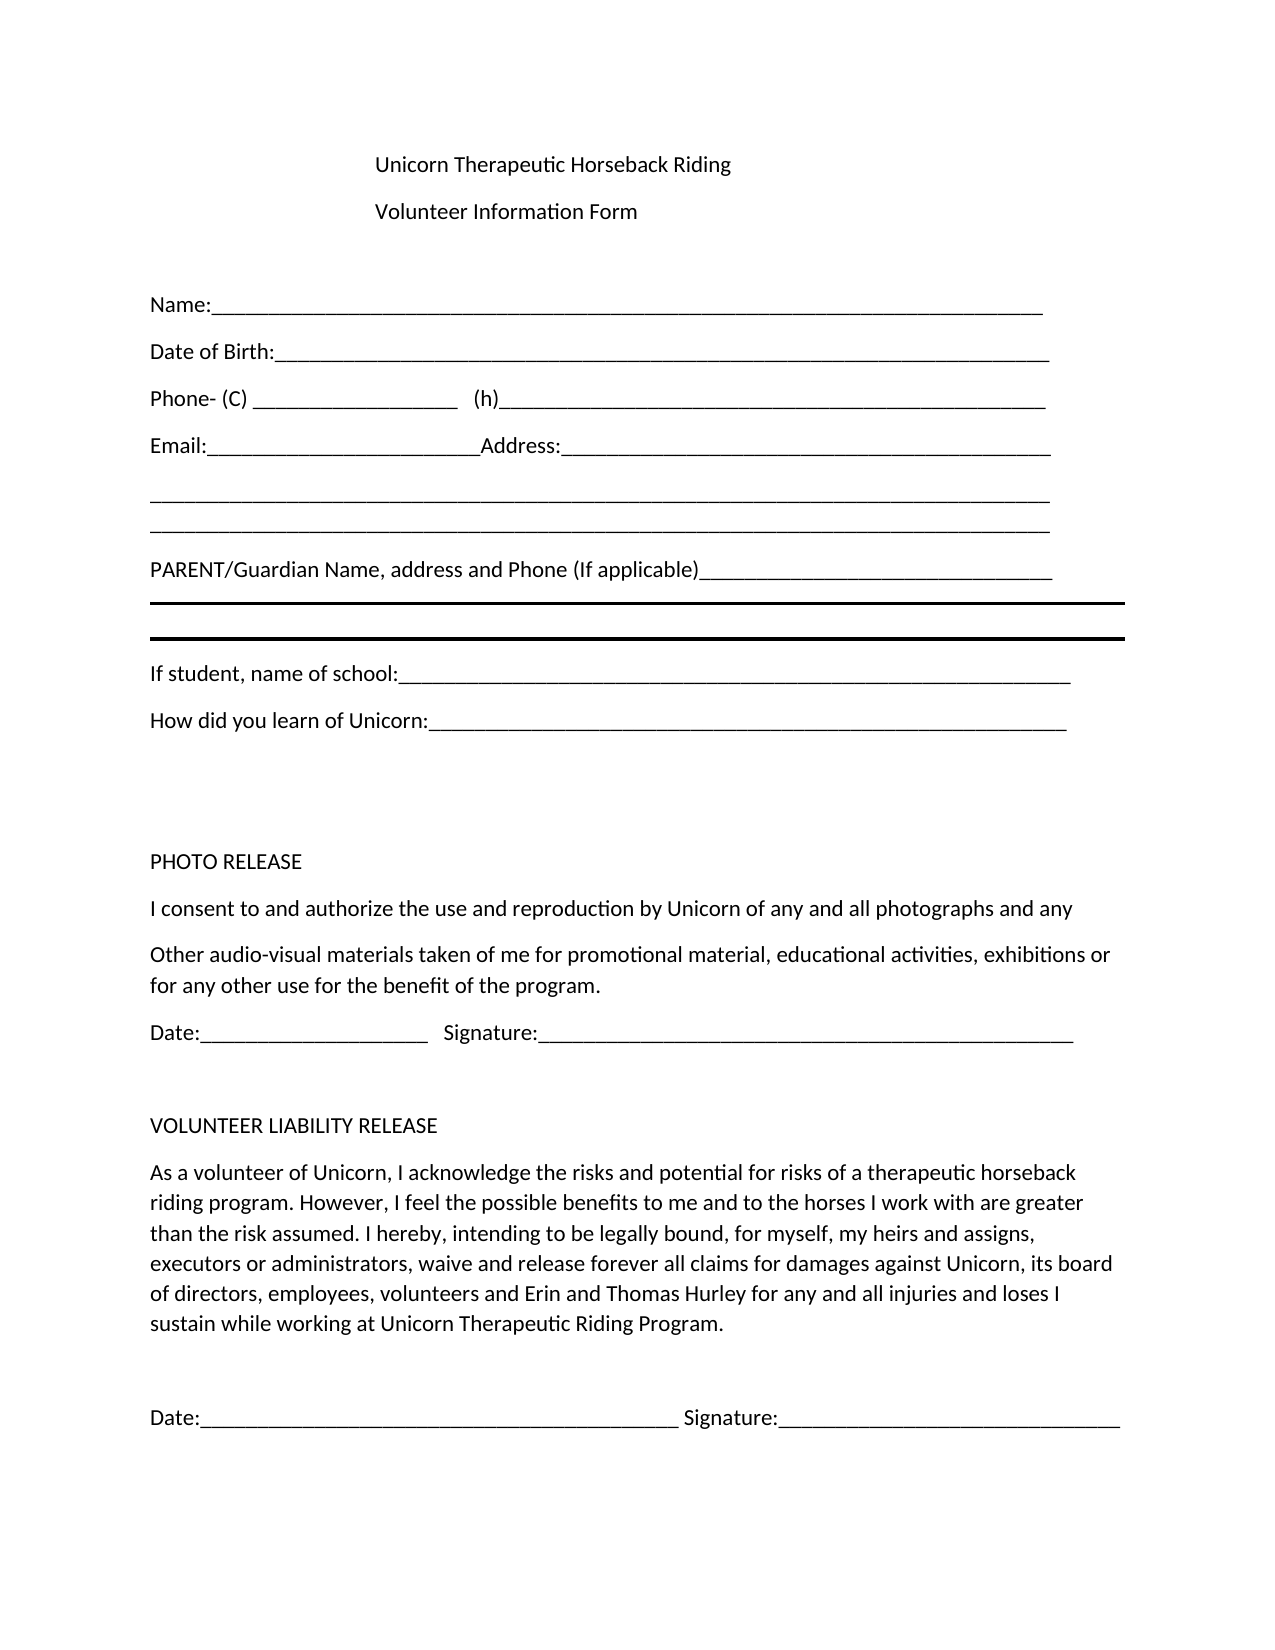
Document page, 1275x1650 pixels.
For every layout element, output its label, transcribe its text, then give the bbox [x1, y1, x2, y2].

text PHOTO RELEASE [150, 847, 1125, 875]
text Other audio-visual materials taken of me for promotional material, educational activities, exhibitions or for any other use for the benefit of the program. [150, 941, 1125, 999]
text Name:_________________________________________________________________________ [150, 291, 1125, 319]
text If student, name of school:___________________________________________________________ [150, 659, 1125, 687]
text Date of Birth:____________________________________________________________________ [150, 337, 1125, 366]
text VOLUNTEER LIABILITY RELEASE [150, 1111, 1125, 1139]
text I consent to and authorize the use and reproduction by Unicorn of any and all photographs and any [150, 894, 1125, 922]
text As a volunteer of Unicorn, I acknowledge the risks and potential for risks of a therapeutic horseback riding program. However, I feel the possible benefits to me and to the horses I work with are greater than the risk assumed. I hereby, intending to be legally bound, for myself, my heirs and assigns, executors or administrators, waive and release forever all claims for damages against Unicorn, its board of directors, employees, volunteers and Erin and Thomas Hurley for any and all injuries and loses I sustain while working at Unicorn Therapeutic Riding Program. [150, 1158, 1125, 1337]
text Phone- (C) __________________ (h)________________________________________________ [150, 384, 1125, 412]
text Date:__________________________________________ Signature:______________________________ [150, 1403, 1125, 1431]
text Date:____________________ Signature:_______________________________________________ [150, 1018, 1125, 1046]
text Unicorn Therapeutic Horseback Riding [150, 150, 1125, 178]
text _______________________________________________________________________________ _______________________________________________________________________________ [150, 478, 1125, 536]
text Volunteer Information Form [150, 197, 1125, 225]
text Email:________________________Address:___________________________________________ [150, 431, 1125, 459]
text How did you learn of Unicorn:________________________________________________________ [150, 706, 1125, 734]
text PARENT/Guardian Name, address and Phone (If applicable)_______________________________ [150, 555, 1125, 583]
